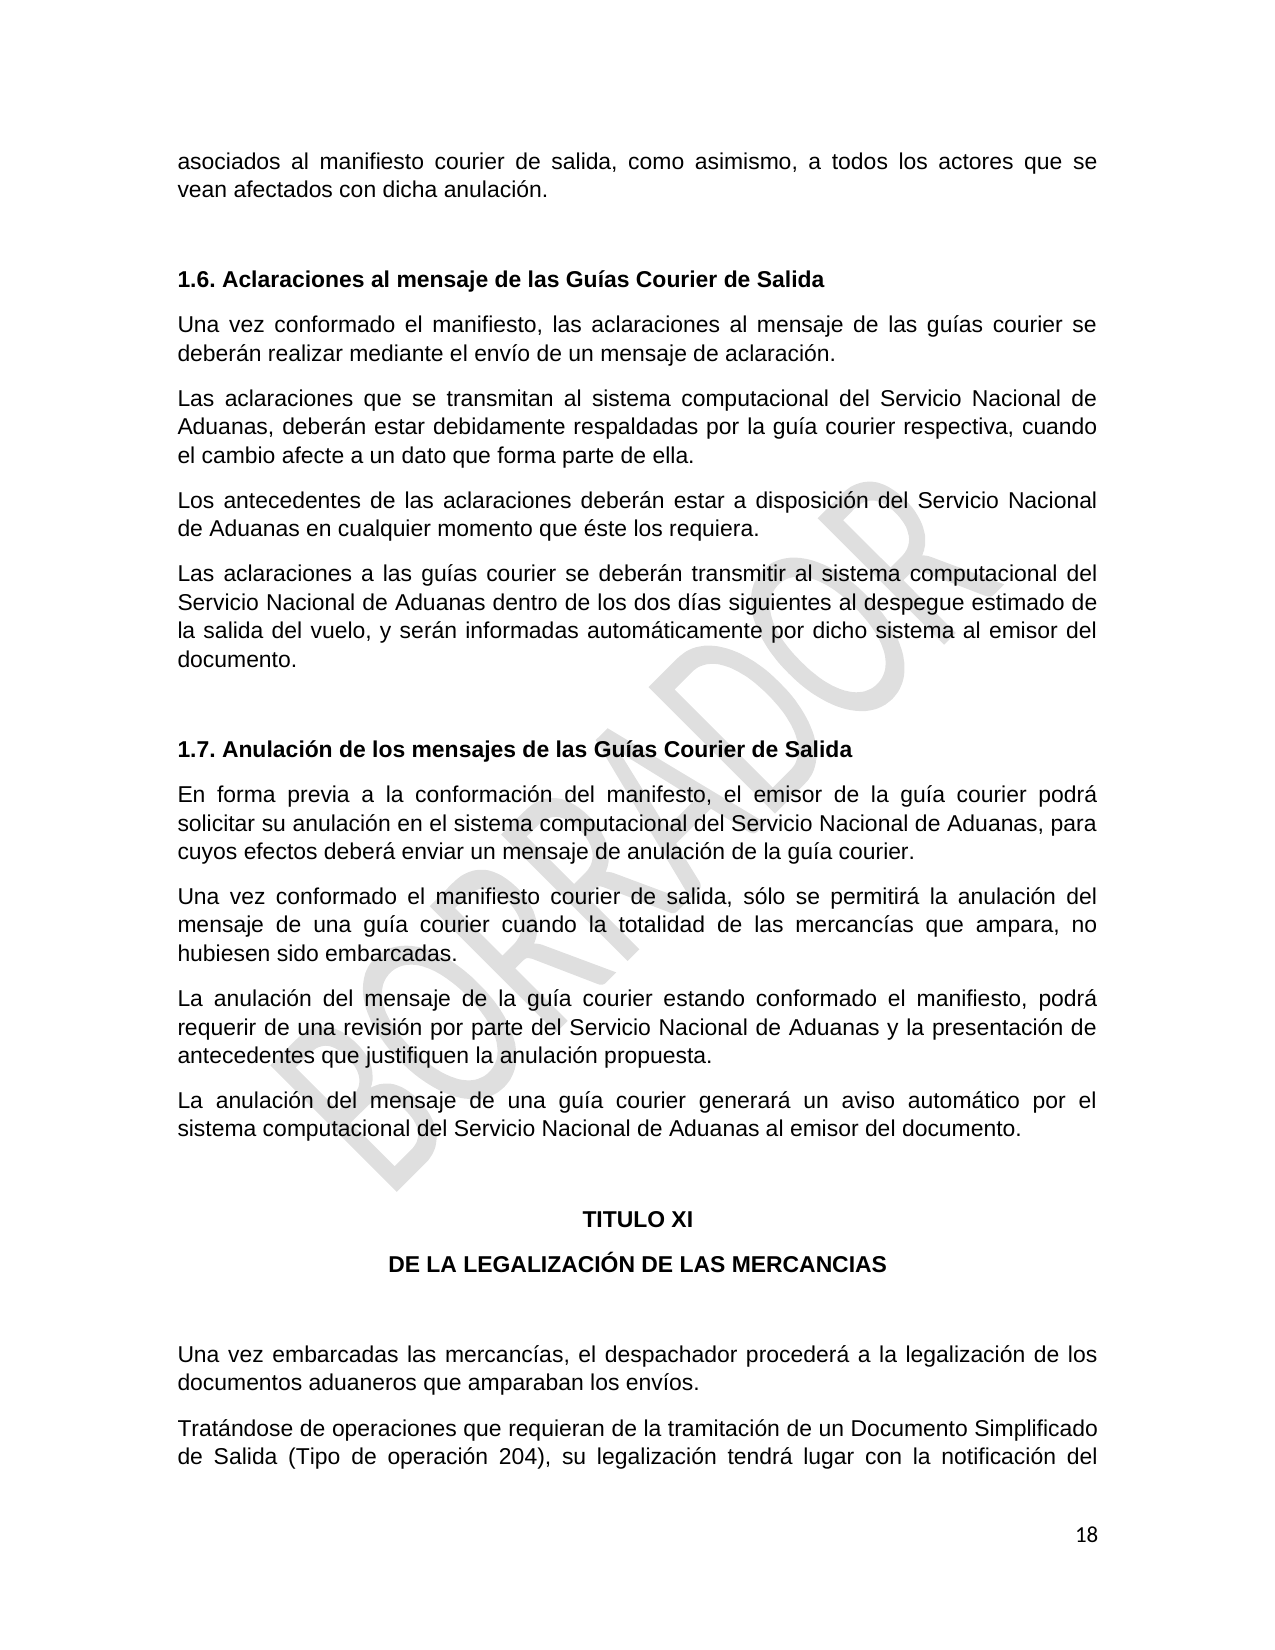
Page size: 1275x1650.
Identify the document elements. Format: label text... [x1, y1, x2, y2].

text 1.7. Anulación de los mensajes de las Guías Courier de Salida [177, 736, 1098, 762]
text Las aclaraciones a las guías courier se deberán transmitir al sistema computacional del Servicio Nacional de Aduanas dentro de los dos días siguientes al despegue estimado de la salida del vuelo, y serán informadas automáticamente por dicho sistema al emisor del documento. [177, 560, 1098, 672]
text La anulación del mensaje de la guía courier estando conformado el manifiesto, podrá requerir de una revisión por parte del Servicio Nacional de Aduanas y la presentación de antecedentes que justifiquen la anulación propuesta. [177, 985, 1098, 1068]
text 1.6. Aclaraciones al mensaje de las Guías Courier de Salida [177, 266, 1098, 293]
text TITULO XI [177, 1206, 1098, 1232]
text Las aclaraciones que se transmitan al sistema computacional del Servicio Nacional de Aduanas, deberán estar debidamente respaldadas por la guía courier respectiva, cuando el cambio afecte a un dato que forma parte de ella. [177, 385, 1098, 468]
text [177, 148, 1098, 202]
text La anulación del mensaje de una guía courier generará un aviso automático por el sistema computacional del Servicio Nacional de Aduanas al emisor del documento. [177, 1087, 1098, 1142]
text Una vez embarcadas las mercancías, el despachador procederá a la legalización de los documentos aduaneros que amparaban los envíos. [177, 1341, 1098, 1396]
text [177, 1414, 1098, 1469]
text En forma previa a la conformación del manifesto, el emisor de la guía courier podrá solicitar su anulación en el sistema computacional del Servicio Nacional de Aduanas, para cuyos efectos deberá enviar un mensaje de anulación de la guía courier. [177, 781, 1098, 864]
text DE LA LEGALIZACIÓN DE LAS MERCANCIAS [177, 1251, 1098, 1277]
text Una vez conformado el manifiesto courier de salida, sólo se permitirá la anulación del mensaje de una guía courier cuando la totalidad de las mercancías que ampara, no hubiesen sido embarcadas. [177, 883, 1098, 966]
text Una vez conformado el manifiesto, las aclaraciones al mensaje de las guías courier se deberán realizar mediante el envío de un mensaje de aclaración. [177, 311, 1098, 366]
text Los antecedentes de las aclaraciones deberán estar a disposición del Servicio Nacional de Aduanas en cualquier momento que éste los requiera. [177, 487, 1098, 542]
